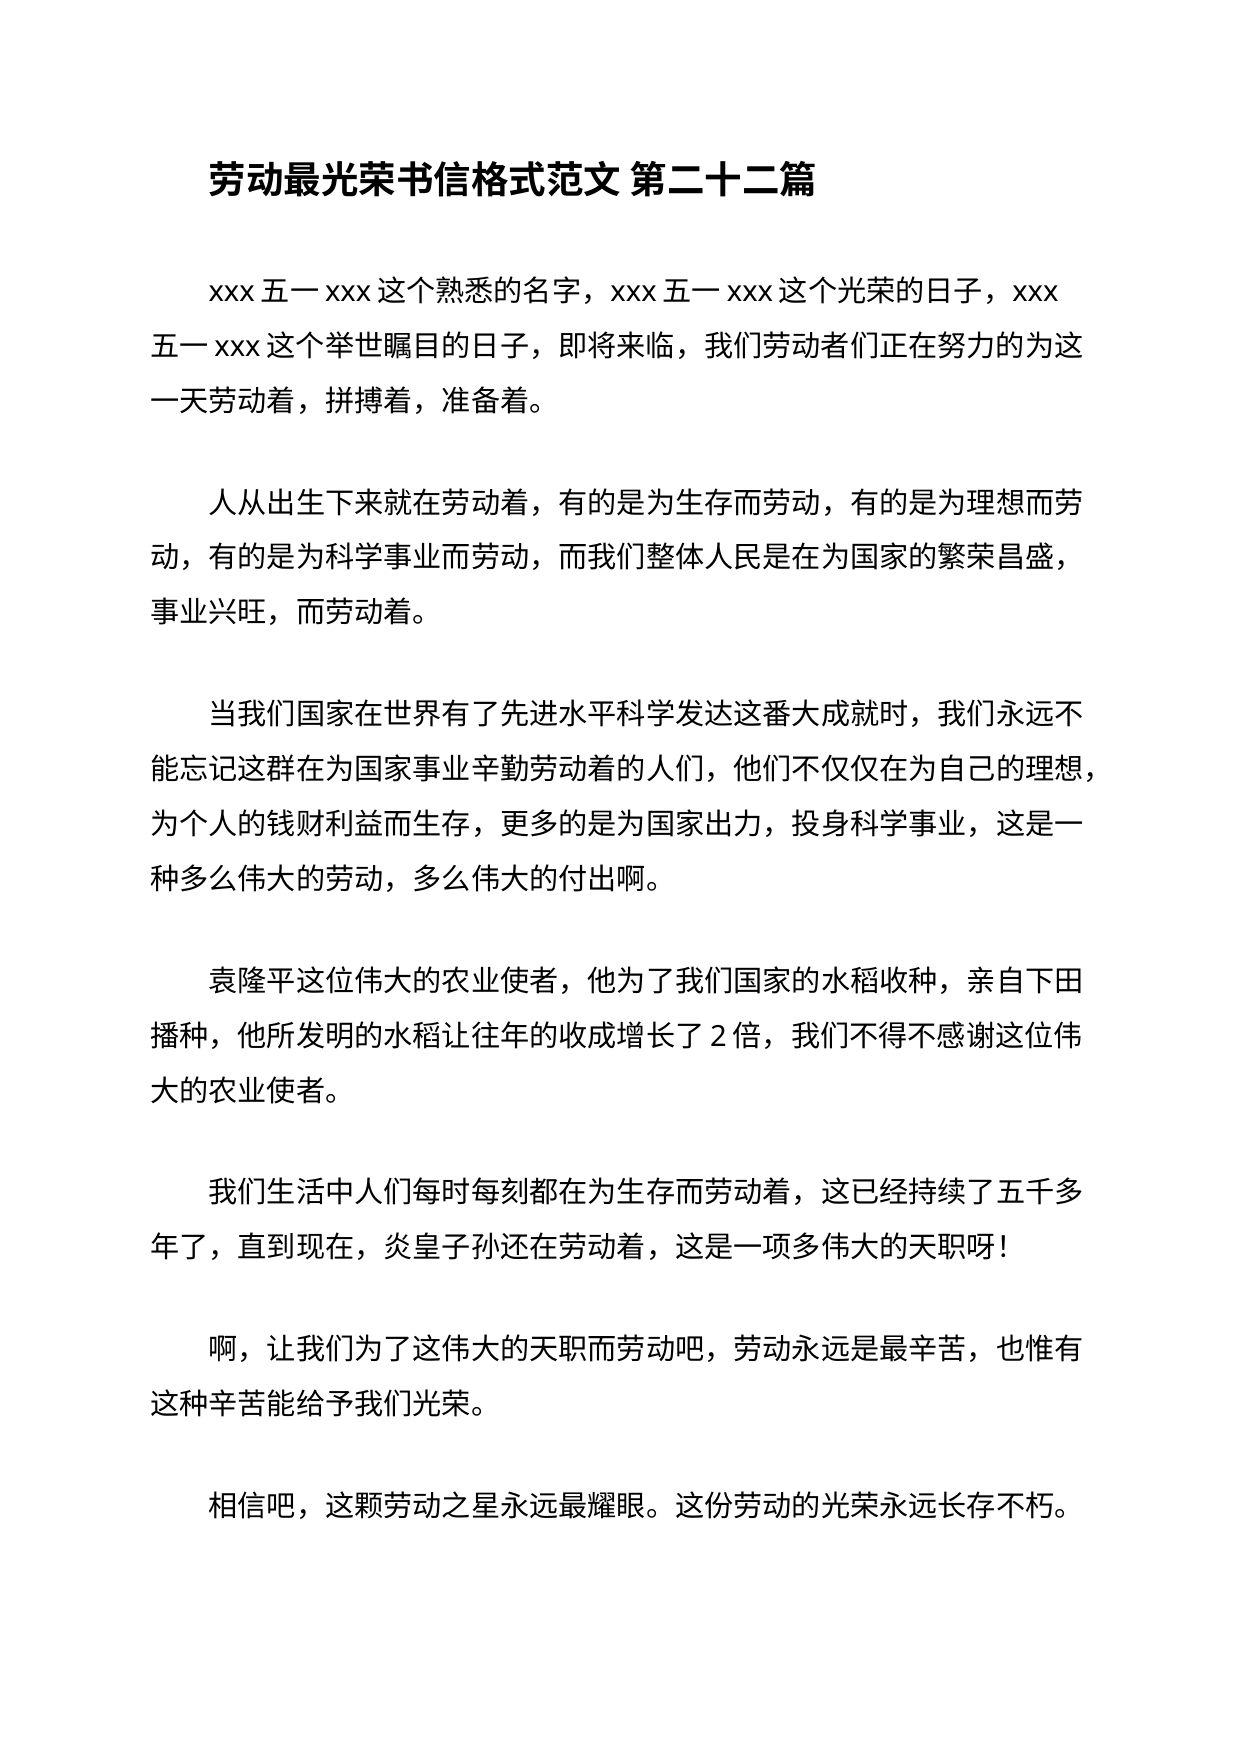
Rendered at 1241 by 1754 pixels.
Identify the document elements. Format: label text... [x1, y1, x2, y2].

text 啊，让我们为了这伟大的天职而劳动吧，劳动永远是最辛苦，也惟有这种辛苦能给予我们光荣。 [150, 1326, 1090, 1423]
text 当我们国家在世界有了先进水平科学发达这番大成就时，我们永远不能忘记这群在为国家事业辛勤劳动着的人们，他们不仅仅在为自己的理想，为个人的钱财利益而生存，更多的是为国家出力，投身科学事业，这是一种多么伟大的劳动，多么伟大的付出啊。 [150, 691, 1090, 898]
text 相信吧，这颗劳动之星永远最耀眼。这份劳动的光荣永远长存不朽。 [150, 1482, 1090, 1524]
text xxx五一xxx这个熟悉的名字，xxx五一xxx这个光荣的日子，xxx五一xxx这个举世瞩目的日子，即将来临，我们劳动者们正在努力的为这一天劳动着，拼搏着，准备着。 [150, 267, 1090, 420]
text 袁隆平这位伟大的农业使者，他为了我们国家的水稻收种，亲自下田播种，他所发明的水稻让往年的收成增长了2倍，我们不得不感谢这位伟大的农业使者。 [150, 957, 1090, 1109]
text 我们生活中人们每时每刻都在为生存而劳动着，这已经持续了五千多年了，直到现在，炎皇子孙还在劳动着，这是一项多伟大的天职呀！ [150, 1169, 1090, 1266]
text 人从出生下来就在劳动着，有的是为生存而劳动，有的是为理想而劳动，有的是为科学事业而劳动，而我们整体人民是在为国家的繁荣昌盛，事业兴旺，而劳动着。 [150, 479, 1090, 631]
text 劳动最光荣书信格式范文 第二十二篇 [150, 150, 1090, 204]
